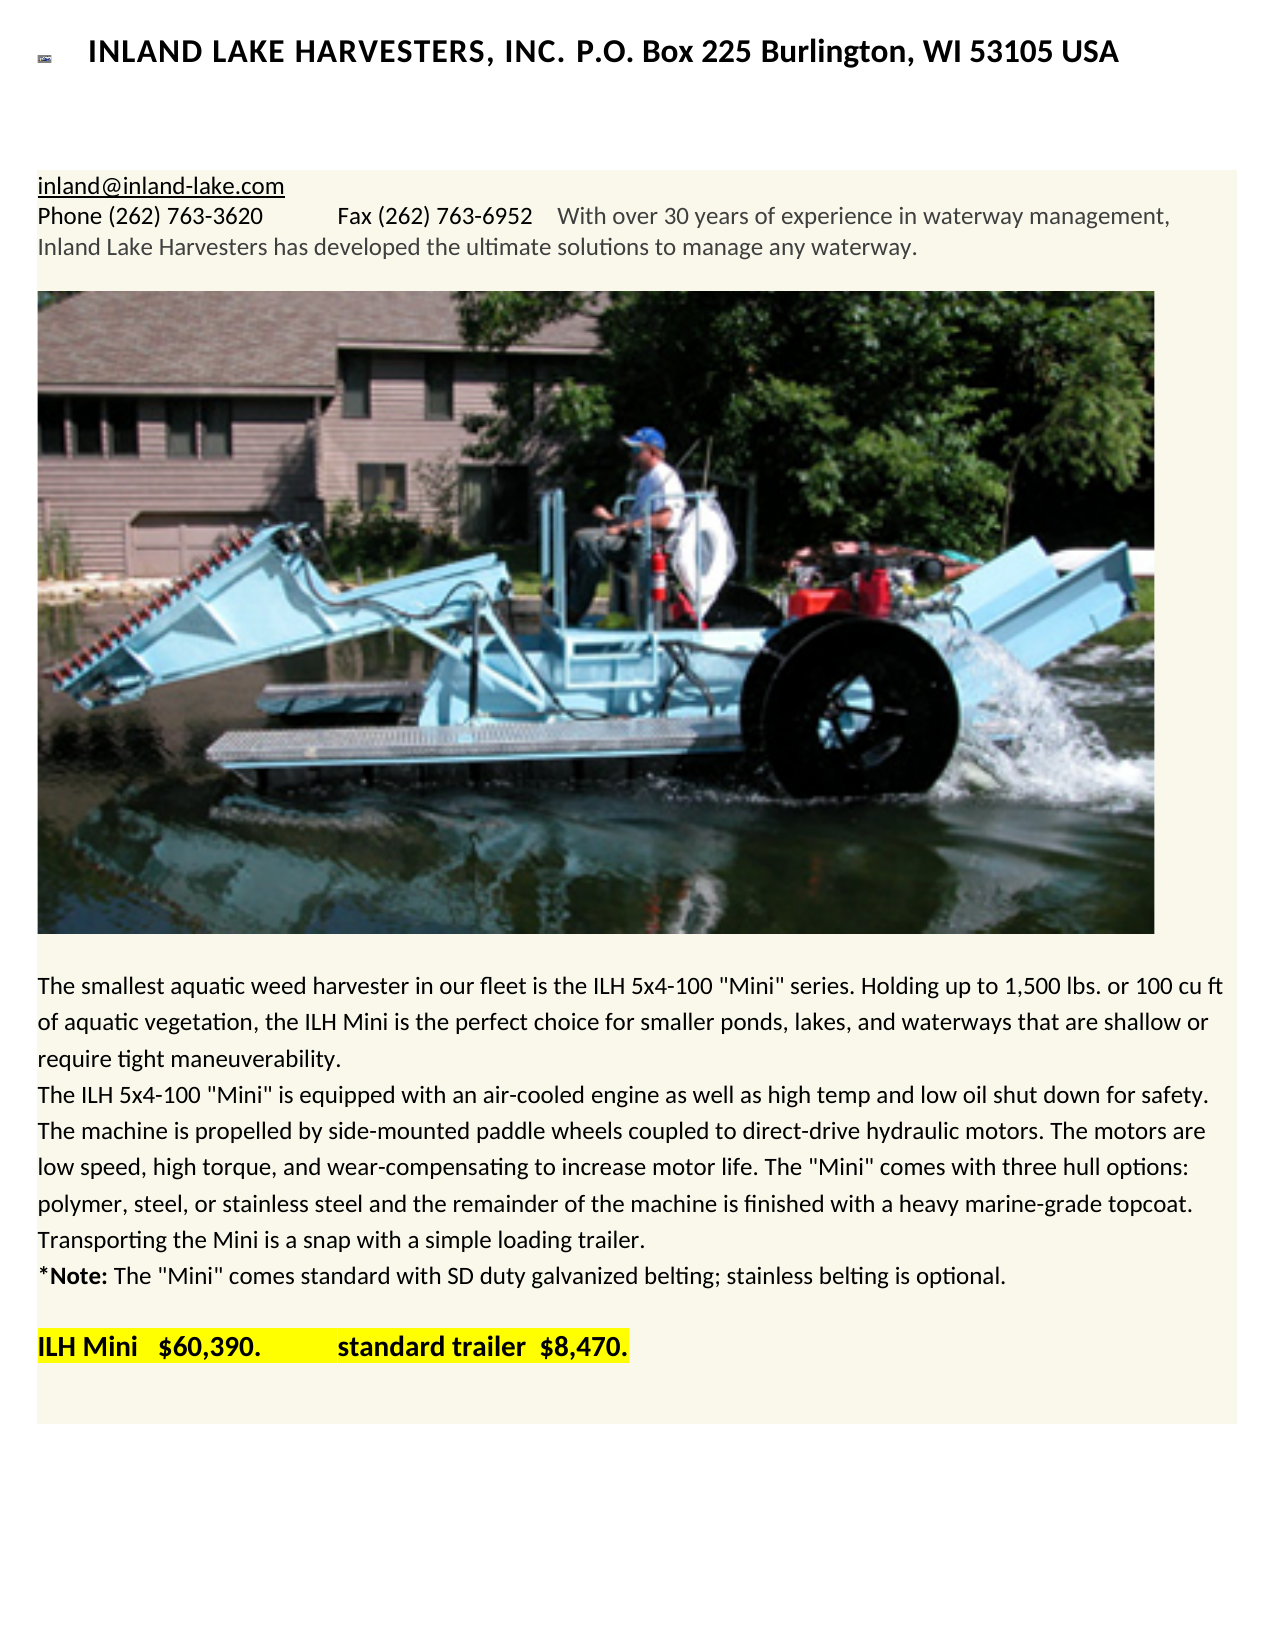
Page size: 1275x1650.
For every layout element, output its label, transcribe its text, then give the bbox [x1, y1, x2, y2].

text The ILH 5x4-100 "Mini" is equipped with an air-cooled engine as well as high temp and low oil shut down for safety. The machine is propelled by side-mounted paddle wheels coupled to direct-drive hydraulic motors. The motors are low speed, high torque, and wear-compensating to increase motor life. The "Mini" comes with three hull options: polymer, steel, or stainless steel and the remainder of the machine is finished with a heavy marine-grade topcoat. [37, 1073, 1237, 1218]
text Phone (262) 763-3620 Fax (262) 763-6952 With over 30 years of experience in waterway management, Inland Lake Harvesters has developed the ultimate solutions to manage any waterway. [37, 200, 557, 261]
text ILH Mini $60,390. standard trailer $8,470. [37, 1327, 1237, 1363]
picture [37, 291, 1155, 934]
text INLAND LAKE HARVESTERS, INC. P.O. Box 225 Burlington, WI 53105 USA [37, 30, 1237, 71]
text Phone (262) 763-3620 Fax (262) 763-6952 With over 30 years of experience in waterway management, Inland Lake Harvesters has developed the ultimate solutions to manage any waterway. [918, 200, 1237, 261]
text The smallest aquatic weed harvester in our fleet is the ILH 5x4-100 "Mini" series. Holding up to 1,500 lbs. or 100 cu ft of aquatic vegetation, the ILH Mini is the perfect choice for smaller ponds, lakes, and waterways that are shallow or require tight maneuverability. [37, 964, 1237, 1073]
text inland@inland-lake.com [37, 170, 1237, 200]
text *Note: The "Mini" comes standard with SD duty galvanized belting; stainless belting is optional. [37, 1254, 1237, 1291]
picture [37, 55, 52, 63]
text Transporting the Mini is a snap with a simple loading trailer. [37, 1218, 1237, 1254]
